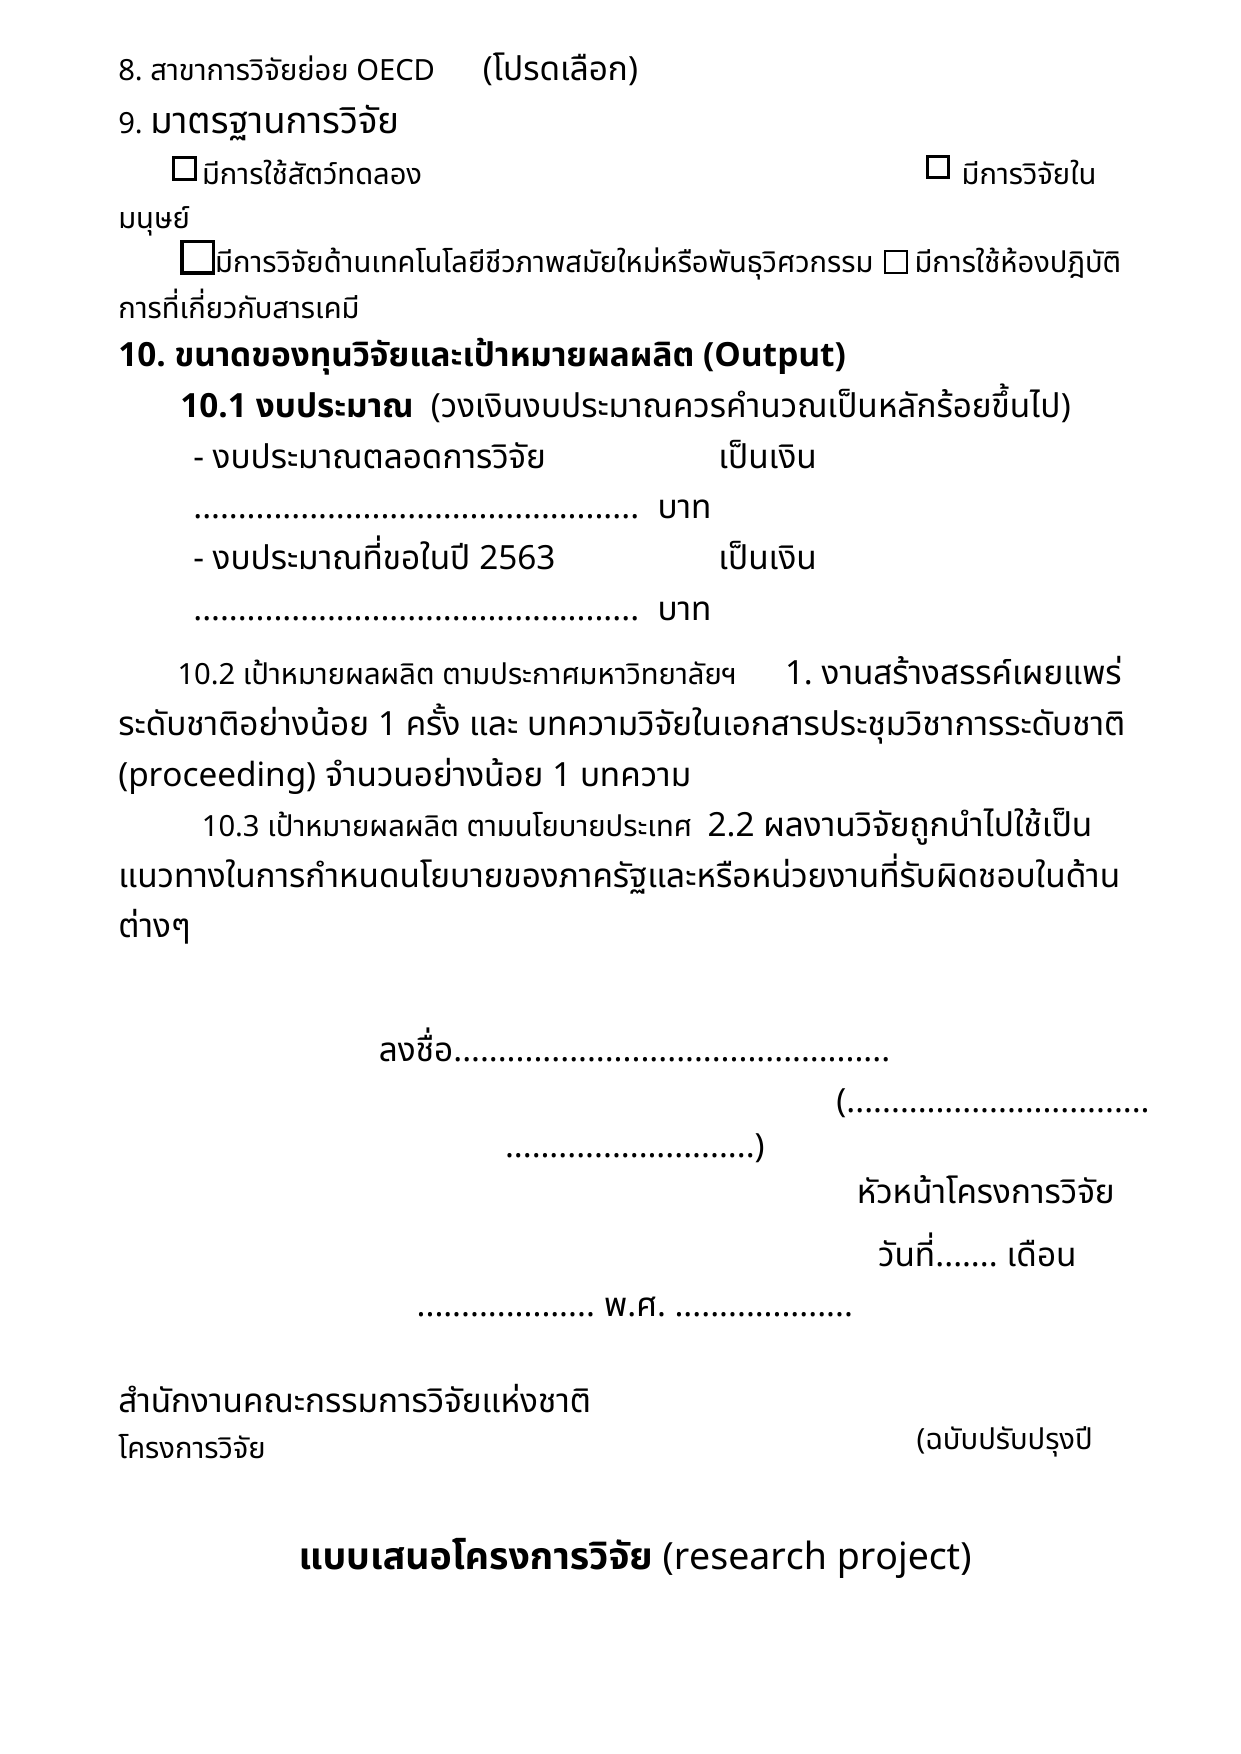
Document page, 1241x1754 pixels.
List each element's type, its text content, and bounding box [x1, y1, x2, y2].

text - งบประมาณตลอดการวิจัย เป็นเงิน .................................................. บาท [193, 432, 1152, 534]
text 10.1 งบประมาณ (วงเงินงบประมาณควรคำนวณเป็นหลักร้อยขึ้นไป) [118, 382, 1152, 432]
text - งบประมาณที่ขอในปี 2563 เป็นเงิน .................................................. บาท [193, 534, 1152, 635]
text 10. ขนาดของทุนวิจัยและเป้าหมายผลผลิต (Output) [118, 331, 1152, 382]
text ลงชื่อ................................................. [118, 992, 1152, 1077]
text (..............................................................) [118, 1077, 1152, 1168]
text วันที่....... เดือน .................... พ.ศ. .................... [118, 1231, 1152, 1332]
text แบบเสนอโครงการวิจัย (research project) [118, 1530, 1152, 1587]
text หัวหน้าโครงการวิจัย [118, 1168, 1152, 1218]
text สำนักงานคณะกรรมการวิจัยแห่งชาติ โครงการวิจัย [118, 1377, 1152, 1472]
